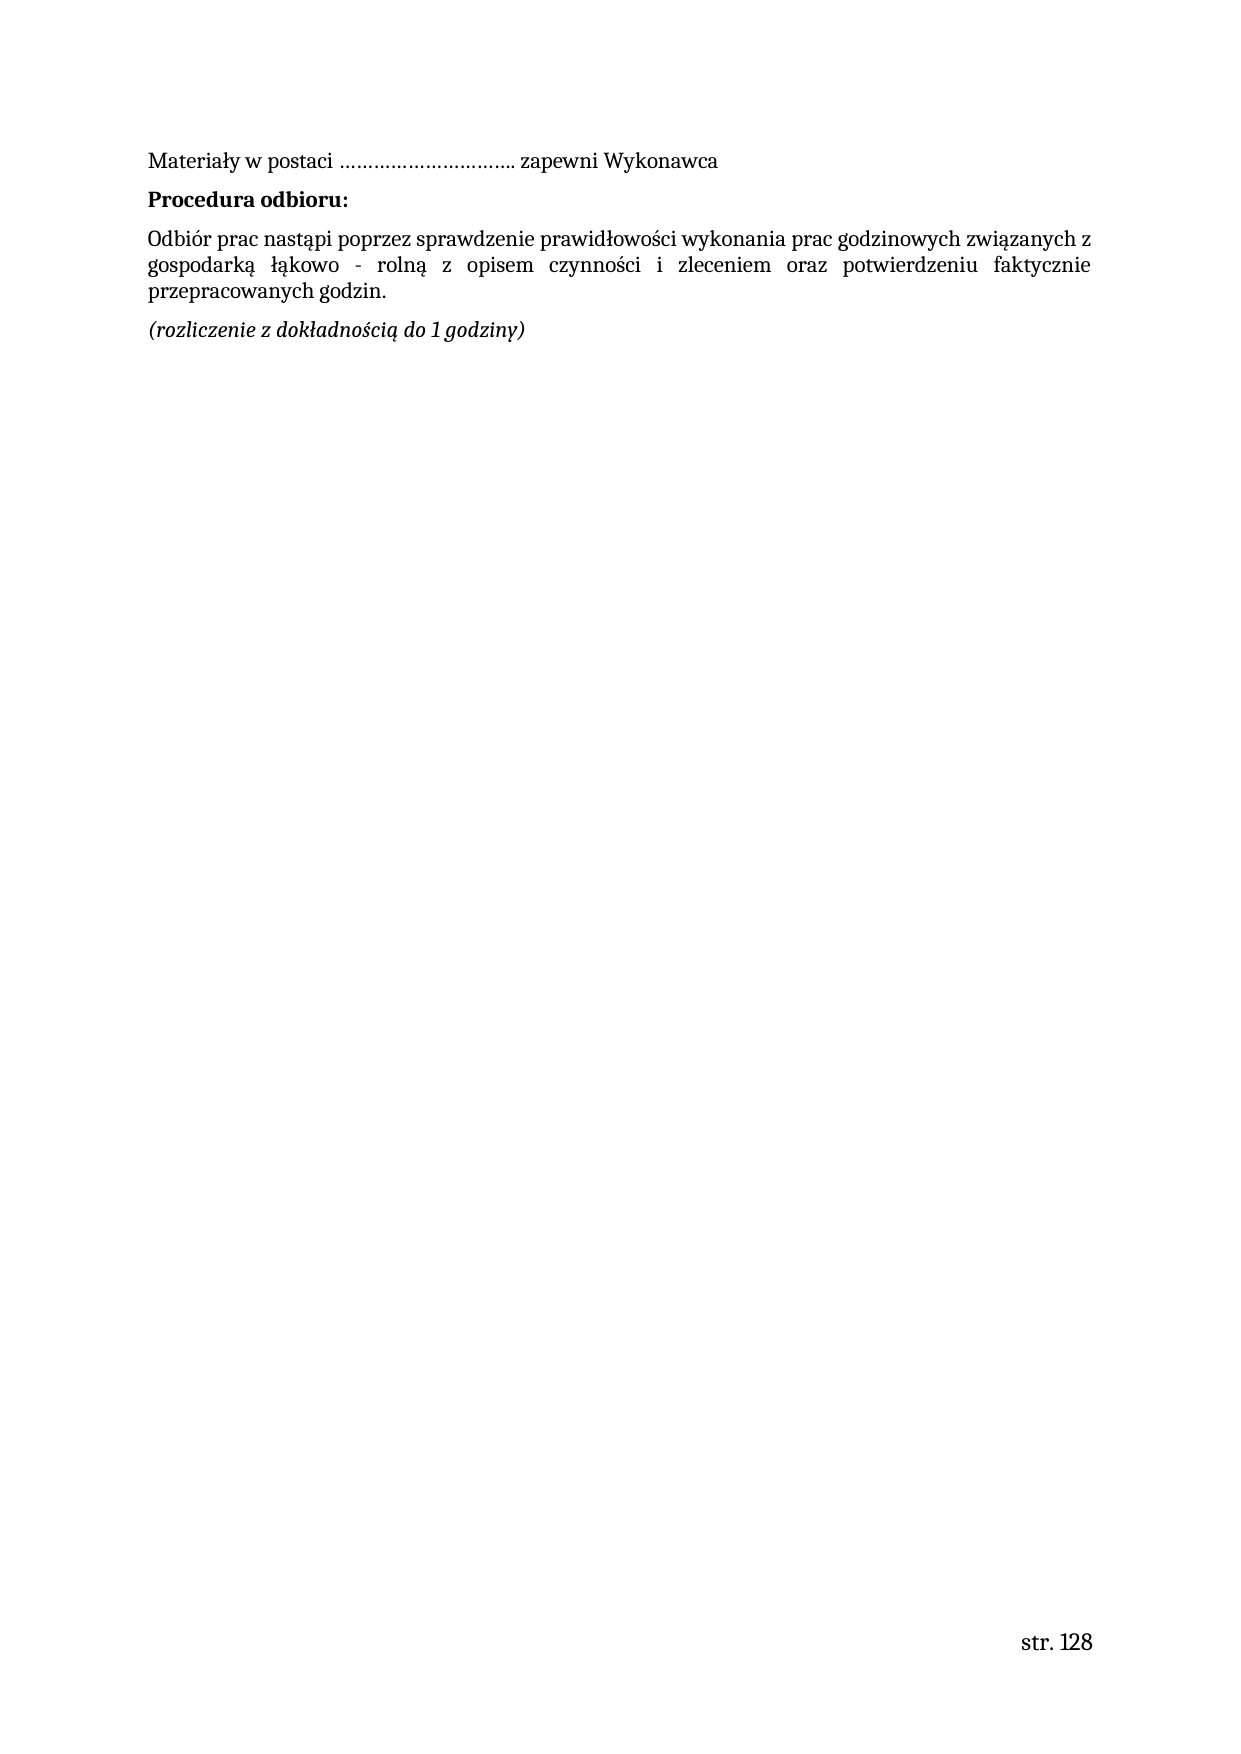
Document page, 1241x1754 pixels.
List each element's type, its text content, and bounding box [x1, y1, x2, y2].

text Odbiór prac nastąpi poprzez sprawdzenie prawidłowości wykonania prac godzinowych związanych z gospodarką łąkowo - rolną z opisem czynności i zleceniem oraz potwierdzeniu faktycznie przepracowanych godzin. [148, 225, 1093, 304]
text Materiały w postaci …………………………. zapewni Wykonawca [148, 148, 1093, 174]
text (rozliczenie z dokładnością do 1 godziny) [148, 317, 1093, 343]
text Procedura odbioru: [148, 186, 1093, 213]
